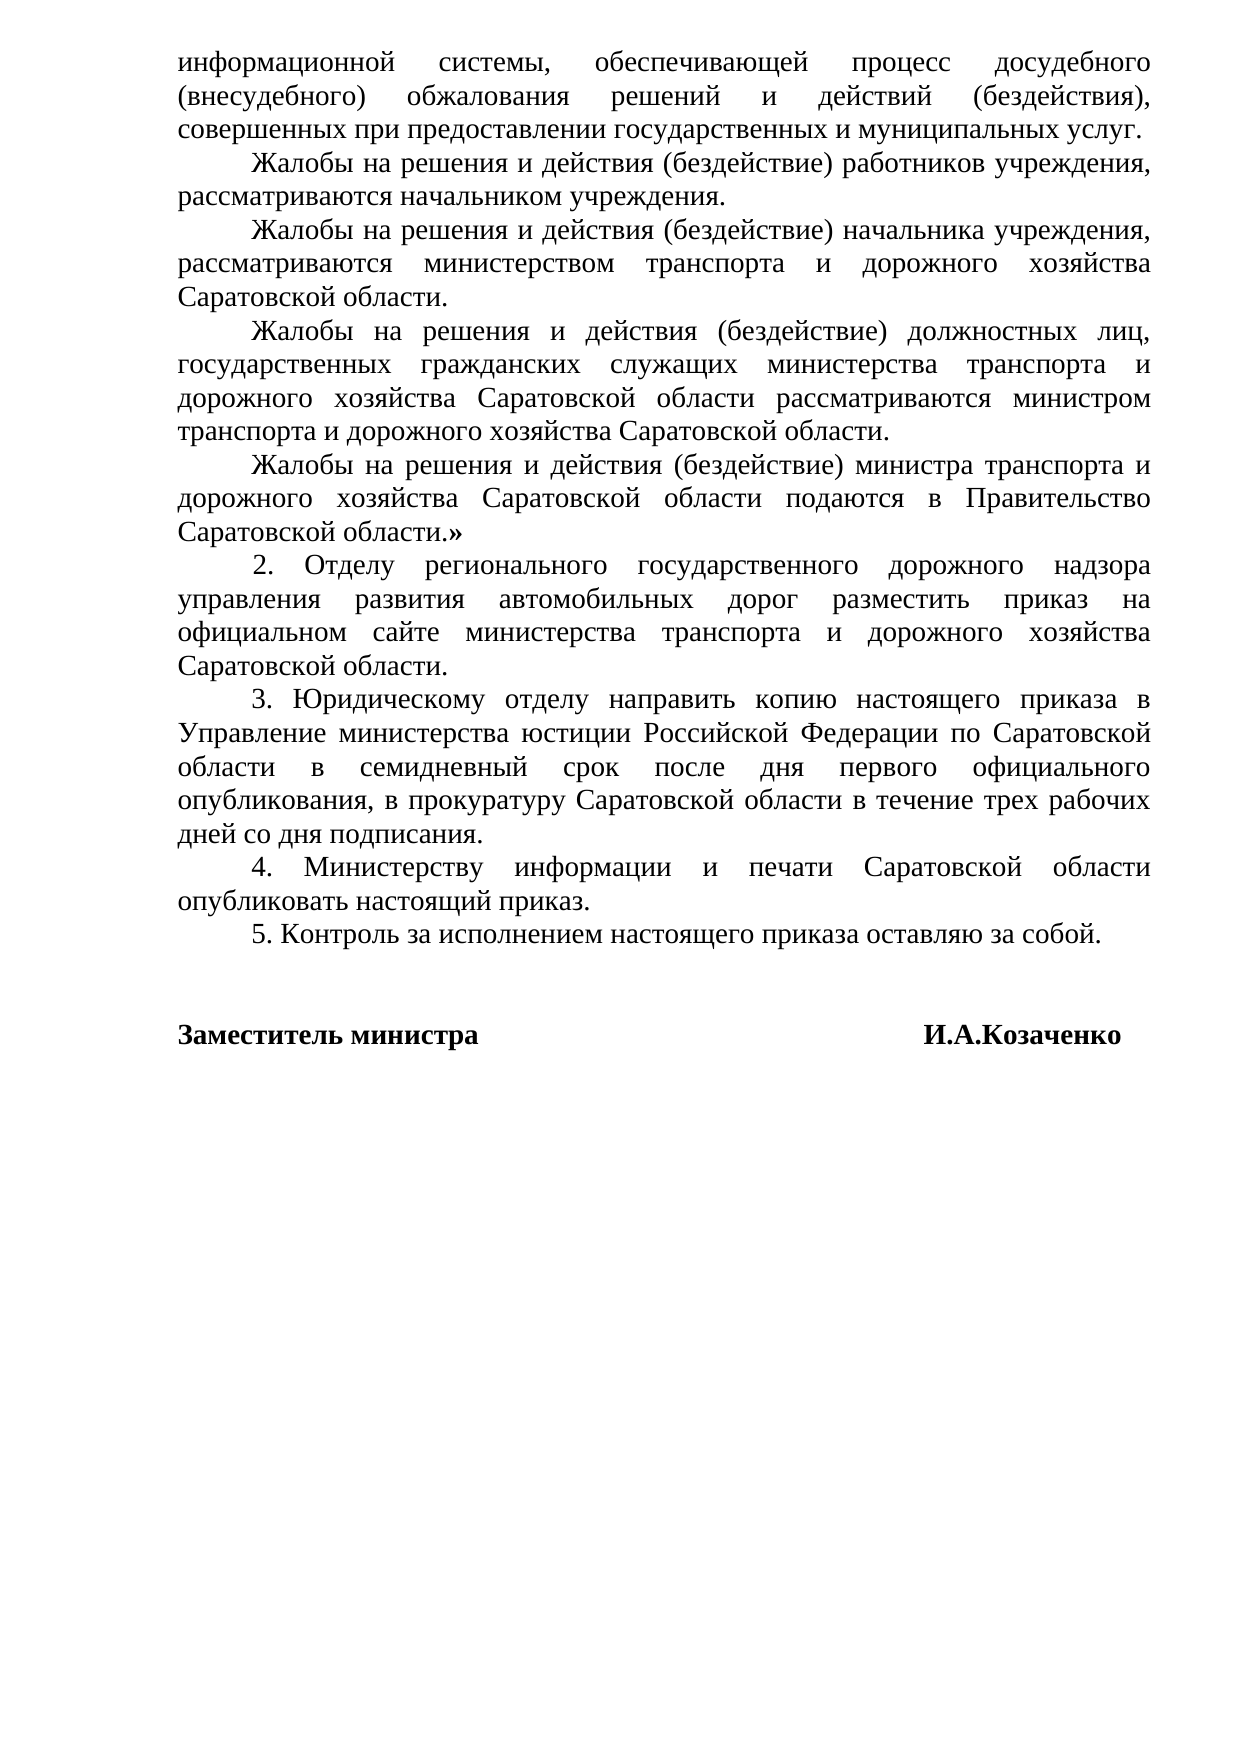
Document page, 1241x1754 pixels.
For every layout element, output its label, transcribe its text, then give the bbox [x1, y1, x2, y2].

text Жалобы на решения и действия (бездействие) начальника учреждения, рассматриваются министерством транспорта и дорожного хозяйства Саратовской области. [177, 212, 1152, 313]
text 3. Юридическому отделу направить копию настоящего приказа в Управление министерства юстиции Российской Федерации по Саратовской области в семидневный срок после дня первого официального опубликования, в прокуратуру Саратовской области в течение трех рабочих дней со дня подписания. [177, 682, 1152, 849]
text 2. Отделу регионального государственного дорожного надзора управления развития автомобильных дорог разместить приказ на официальном сайте министерства транспорта и дорожного хозяйства Саратовской области. [177, 547, 1152, 682]
text Заместитель министра И.А.Козаченко [177, 1017, 1152, 1051]
text 4. Министерству информации и печати Саратовской области опубликовать настоящий приказ. [177, 849, 1152, 916]
text 5. Контроль за исполнением настоящего приказа оставляю за собой. [177, 916, 1152, 950]
text Жалобы на решения и действия (бездействие) министра транспорта и дорожного хозяйства Саратовской области подаются в Правительство Саратовской области.» [177, 447, 1152, 547]
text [177, 44, 1152, 145]
text Жалобы на решения и действия (бездействие) должностных лиц, государственных гражданских служащих министерства транспорта и дорожного хозяйства Саратовской области рассматриваются министром транспорта и дорожного хозяйства Саратовской области. [177, 313, 1152, 447]
text Жалобы на решения и действия (бездействие) работников учреждения, рассматриваются начальником учреждения. [177, 145, 1152, 212]
